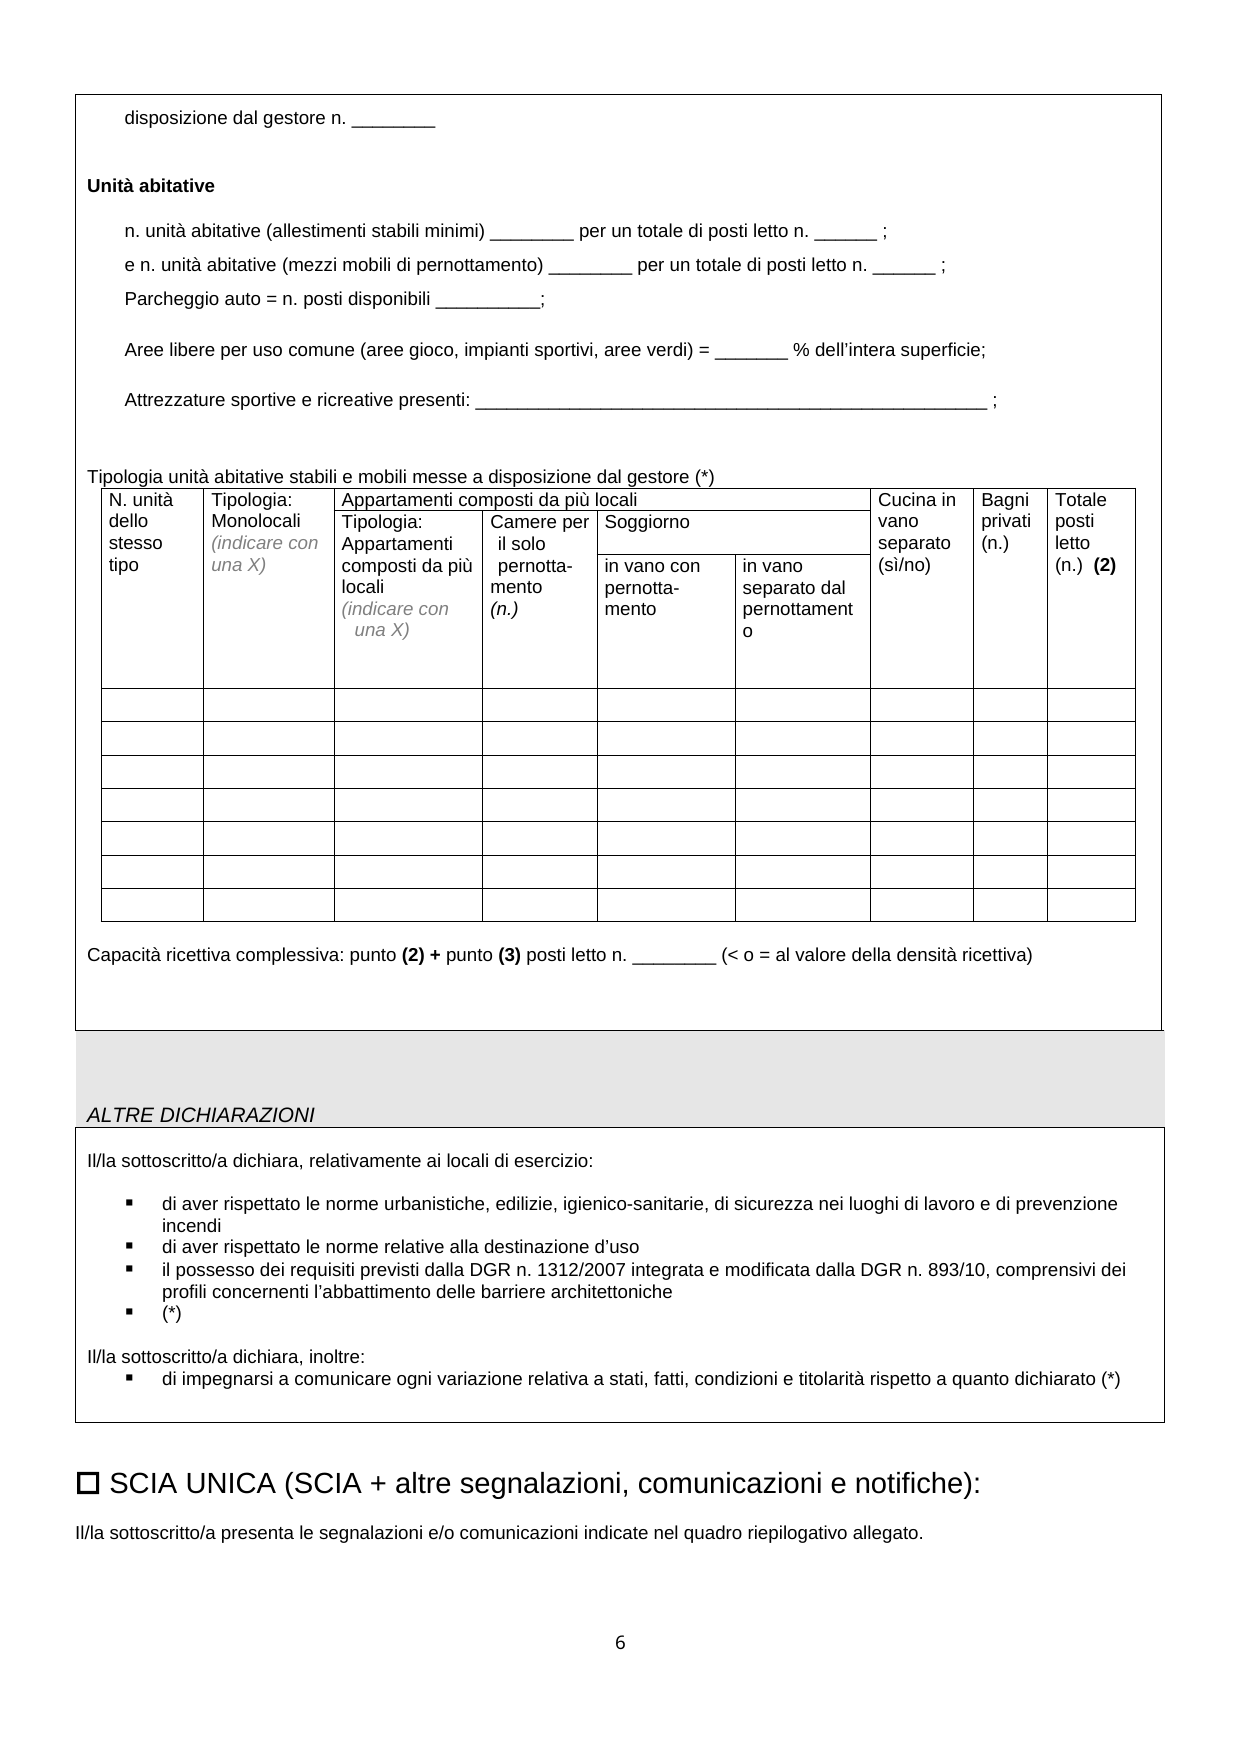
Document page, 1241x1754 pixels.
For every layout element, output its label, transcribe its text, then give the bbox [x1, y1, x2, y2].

text Il/la sottoscritto/a presenta le segnalazioni e/o comunicazioni indicate nel quadro riepilogativo allegato. [75, 1521, 1165, 1543]
table_cell ALTRE DICHIARAZIONI [76, 1030, 1165, 1127]
text SCIA UNICA (SCIA + altre segnalazioni, comunicazioni e notifiche): [75, 1466, 1165, 1500]
table_cell Il/la sottoscritto/a dichiara, relativamente ai locali di esercizio: di aver rispettato le norme urbanistiche, edilizie, igienico-sanitarie, di sicurezza nei luoghi di lavoro e di prevenzione incendi di aver rispettato le norme relative alla destinazione d’uso il possesso dei requisiti previsti dalla DGR n. 1312/2007 integrata e modificata dalla DGR n. 893/10, comprensivi dei profili concernenti l’abbattimento delle barriere architettoniche (*) Il/la sottoscritto/a dichiara, inoltre: di impegnarsi a comunicare ogni variazione relativa a stati, fatti, condizioni e titolarità rispetto a quanto dichiarato (*) [76, 1128, 1164, 1422]
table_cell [76, 95, 1161, 1030]
